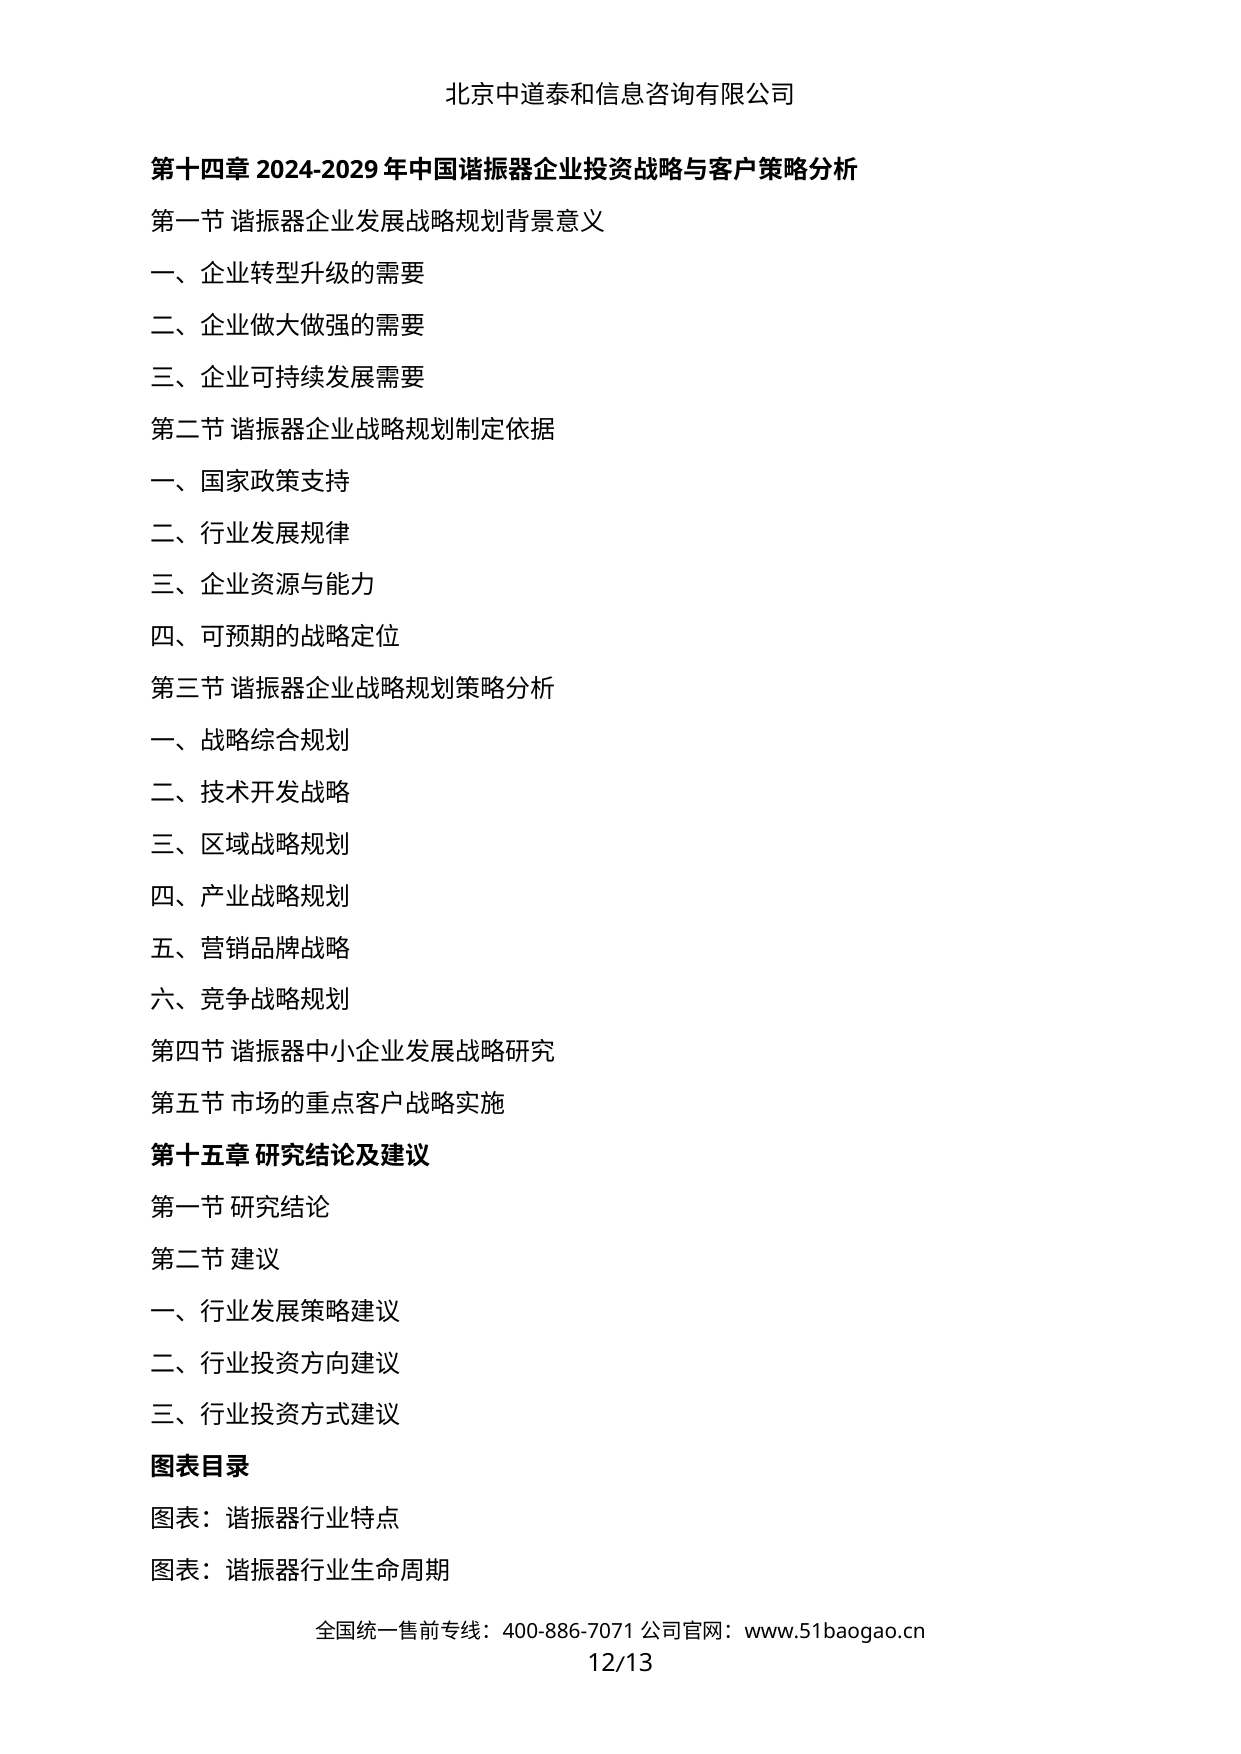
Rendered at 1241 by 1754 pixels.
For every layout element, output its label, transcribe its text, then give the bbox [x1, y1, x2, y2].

text 第一节 谐振器企业发展战略规划背景意义 [150, 202, 1090, 238]
text 第三节 谐振器企业战略规划策略分析 [150, 669, 1090, 705]
text 图表：谐振器行业生命周期 [150, 1551, 1090, 1587]
text 三、企业可持续发展需要 [150, 357, 1090, 394]
text 四、可预期的战略定位 [150, 617, 1090, 653]
text 三、企业资源与能力 [150, 565, 1090, 601]
text 第十四章 2024-2029年中国谐振器企业投资战略与客户策略分析 [150, 150, 1090, 186]
text 第五节 市场的重点客户战略实施 [150, 1084, 1090, 1120]
text 一、国家政策支持 [150, 461, 1090, 497]
text 第二节 建议 [150, 1239, 1090, 1276]
text 第四节 谐振器中小企业发展战略研究 [150, 1032, 1090, 1068]
text 四、产业战略规划 [150, 876, 1090, 912]
text 第十五章 研究结论及建议 [150, 1136, 1090, 1172]
text 五、营销品牌战略 [150, 928, 1090, 964]
text 第一节 研究结论 [150, 1187, 1090, 1224]
text 二、企业做大做强的需要 [150, 306, 1090, 342]
text 一、战略综合规划 [150, 721, 1090, 757]
text 一、行业发展策略建议 [150, 1291, 1090, 1327]
text 第二节 谐振器企业战略规划制定依据 [150, 409, 1090, 446]
text 一、企业转型升级的需要 [150, 254, 1090, 290]
text 六、竞争战略规划 [150, 980, 1090, 1016]
text 二、行业发展规律 [150, 513, 1090, 549]
text 二、行业投资方向建议 [150, 1343, 1090, 1379]
text 三、行业投资方式建议 [150, 1395, 1090, 1431]
text 图表目录 [150, 1447, 1090, 1483]
text 三、区域战略规划 [150, 824, 1090, 861]
text 二、技术开发战略 [150, 772, 1090, 809]
text 图表：谐振器行业特点 [150, 1499, 1090, 1535]
